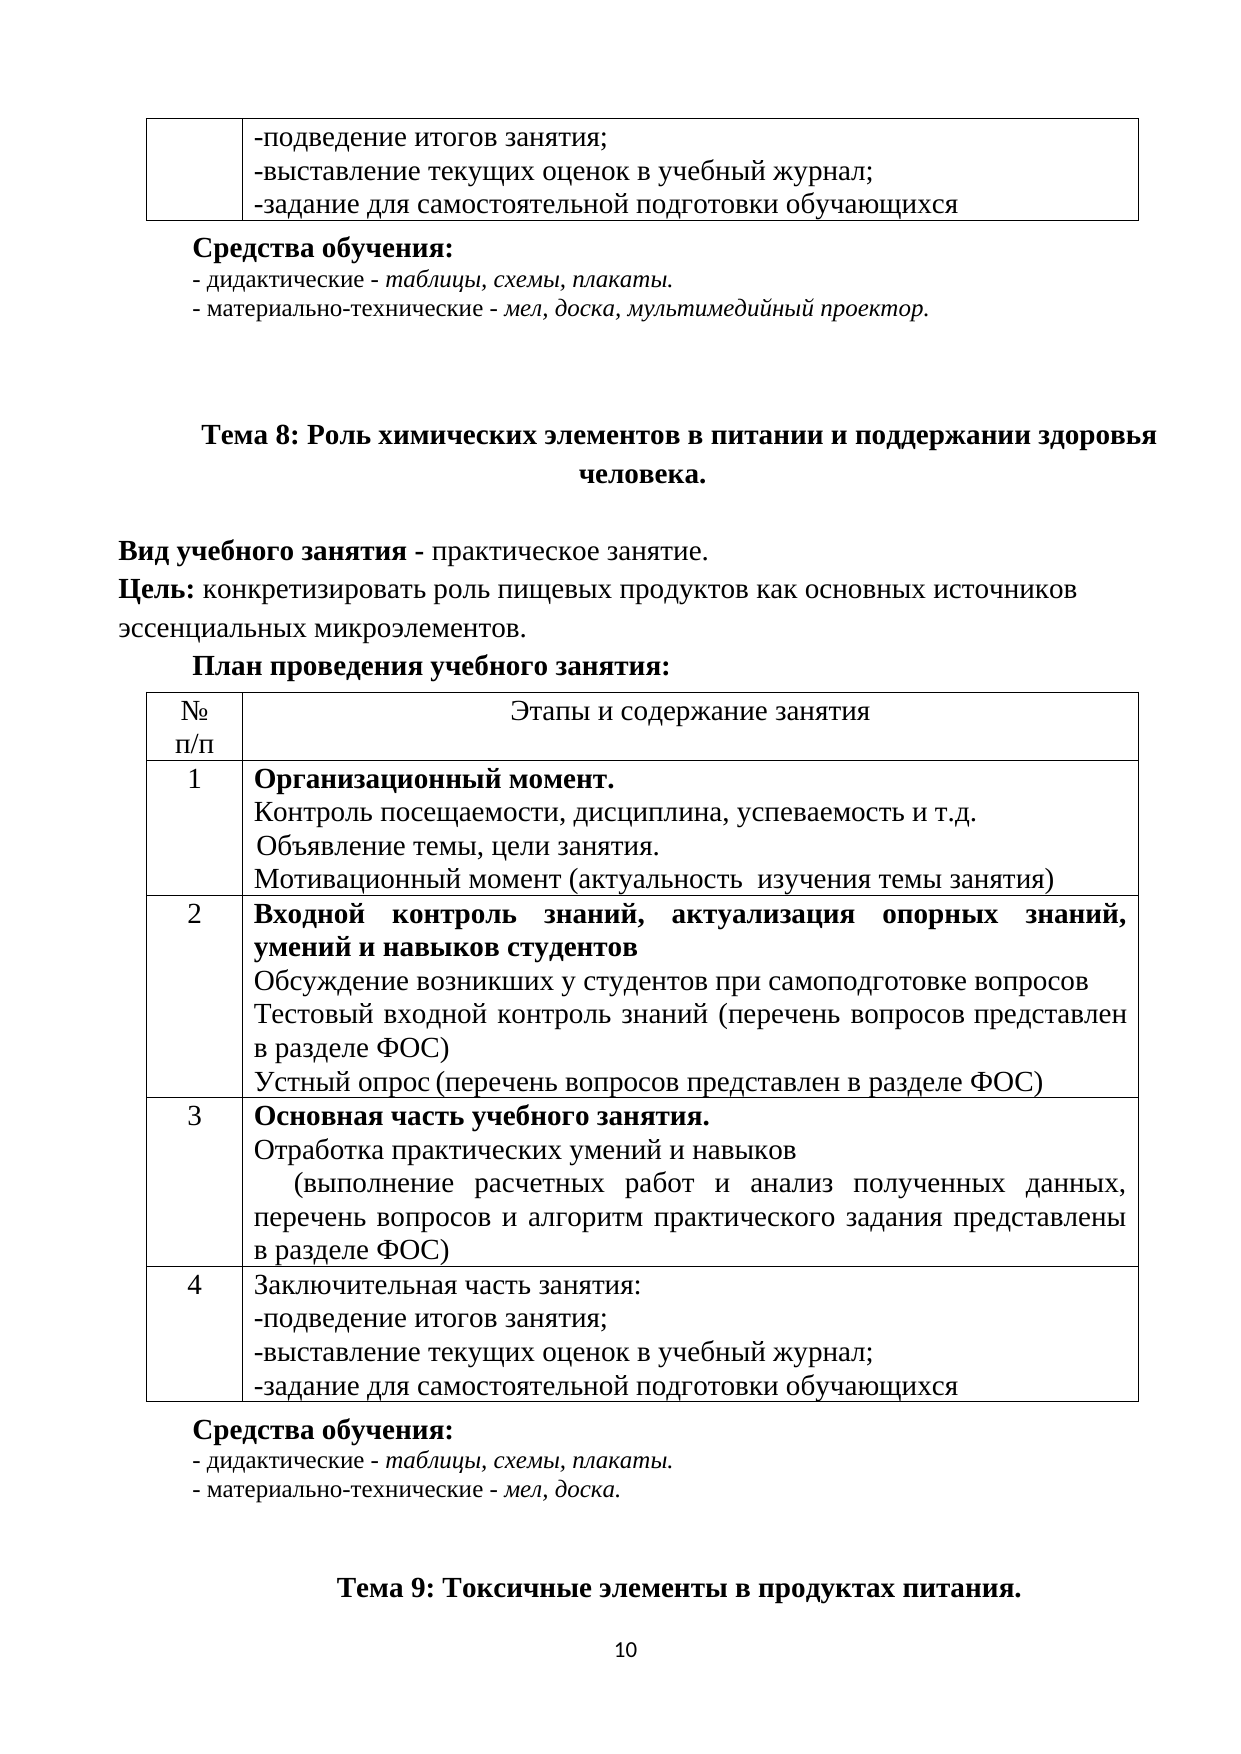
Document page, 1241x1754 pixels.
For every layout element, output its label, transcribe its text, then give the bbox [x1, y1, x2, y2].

text - дидактические - таблицы, схемы, плакаты. [118, 1445, 1167, 1474]
table_cell 3 [147, 1098, 242, 1266]
table_cell Основная часть учебного занятия. Отработка практических умений и навыков (выполнение расчетных работ и анализ полученных данных, перечень вопросов и алгоритм практического задания представлены в разделе ФОС) [243, 1098, 1138, 1266]
table_cell 1 [147, 761, 242, 895]
text Цель: конкретизировать роль пищевых продуктов как основных источников эссенциальных микроэлементов. [118, 571, 1167, 643]
table_cell 2 [147, 896, 242, 1097]
text Средства обучения: [118, 230, 1167, 264]
text - материально-технические - мел, доска. [118, 1474, 1167, 1503]
text Вид учебного занятия - практическое занятие. [118, 533, 1167, 566]
table_cell 4 [147, 119, 242, 220]
text - дидактические - таблицы, схемы, плакаты. [118, 264, 1167, 293]
text Тема 8: Роль химических элементов в питании и поддержании здоровья человека. [118, 417, 1167, 489]
table_header № п/п [147, 693, 242, 760]
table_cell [243, 119, 1138, 220]
text Тема 9: Токсичные элементы в продуктах питания. [118, 1570, 1167, 1603]
text План проведения учебного занятия: [118, 648, 1167, 682]
text - материально-технические - мел, доска, мультимедийный проектор. [118, 293, 1167, 321]
table_cell Организационный момент. Контроль посещаемости, дисциплина, успеваемость и т.д. Объявление темы, цели занятия. Мотивационный момент (актуальность изучения темы занятия) [243, 761, 1138, 895]
table_header Этапы и содержание занятия [243, 693, 1138, 760]
table_cell Входной контроль знаний, актуализация опорных знаний, умений и навыков студентов Обсуждение возникших у студентов при самоподготовке вопросов Тестовый входной контроль знаний (перечень вопросов представлен в разделе ФОС) Устный опрос (перечень вопросов представлен в разделе ФОС) [243, 896, 1138, 1097]
table_cell 4 [147, 1267, 242, 1401]
text Средства обучения: [118, 1412, 1167, 1445]
